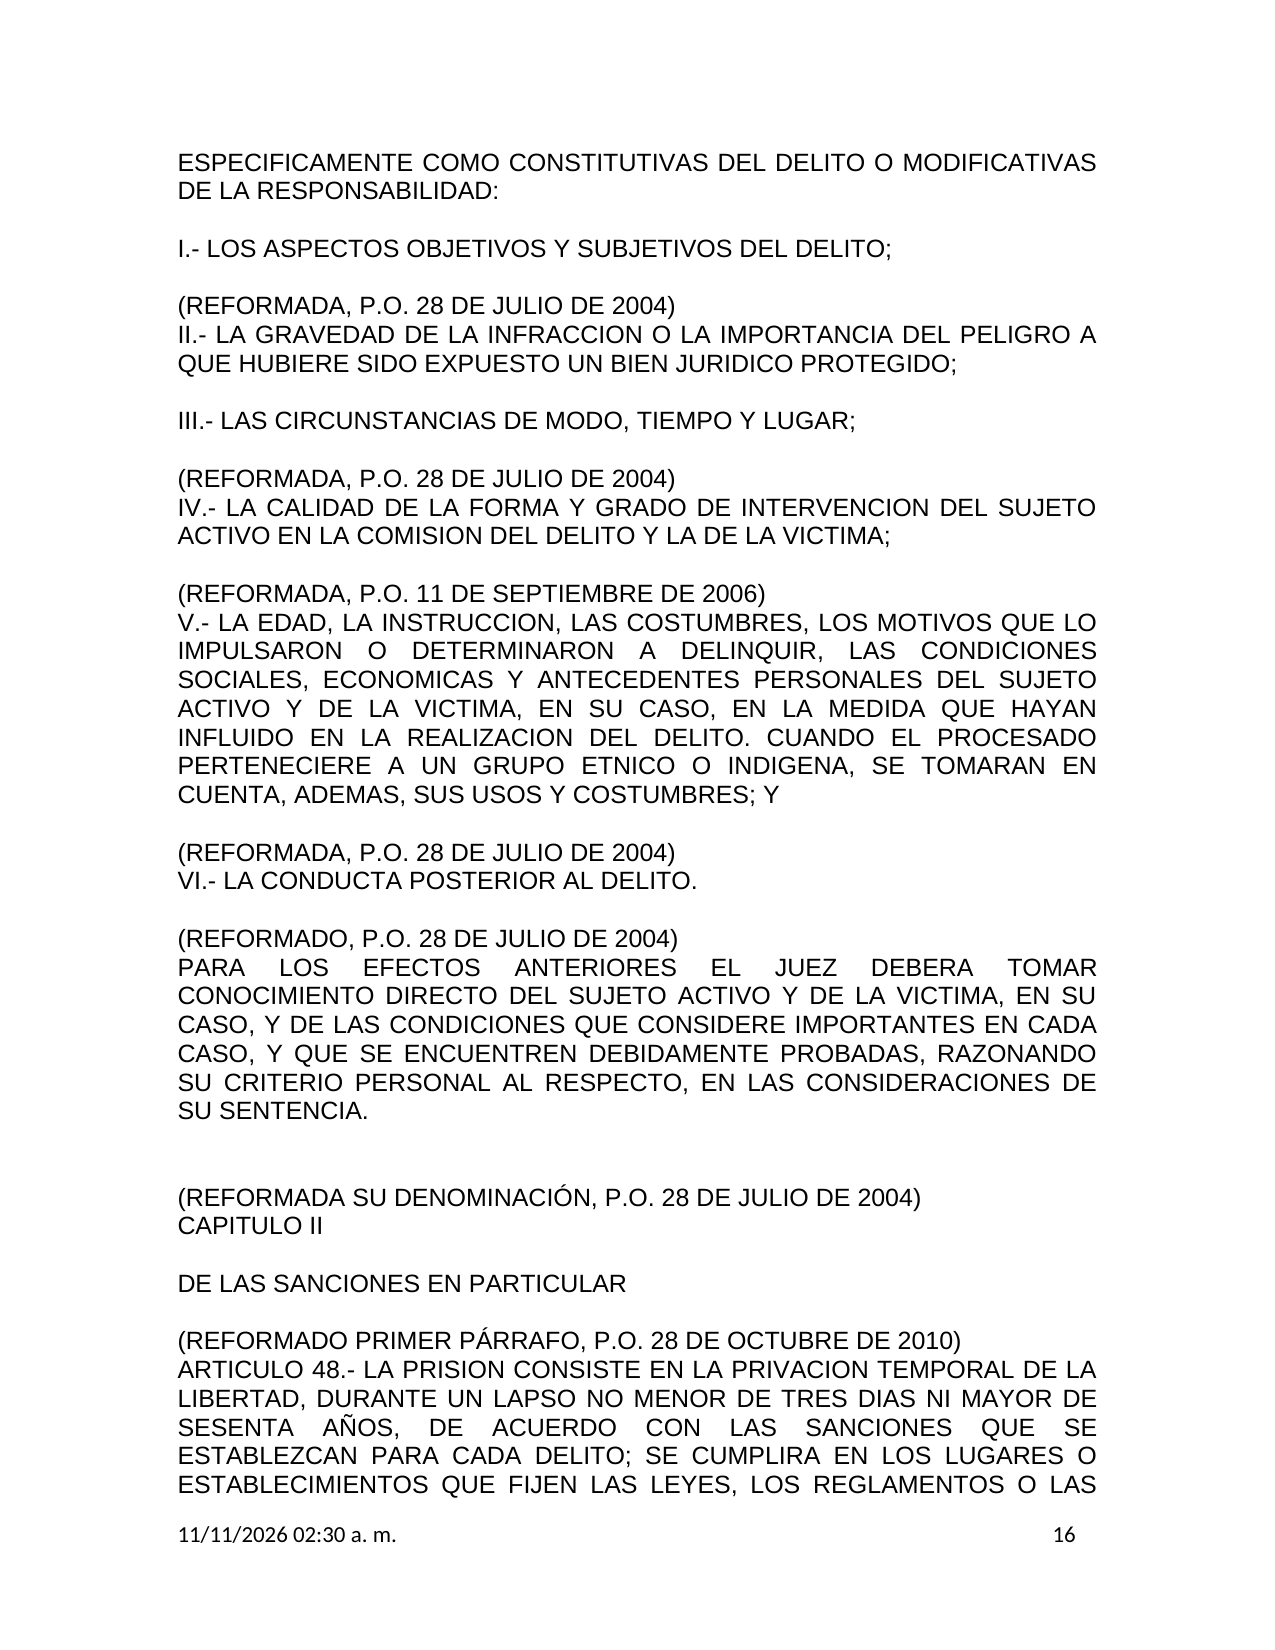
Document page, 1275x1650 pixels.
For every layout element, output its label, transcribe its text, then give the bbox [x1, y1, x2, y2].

text PARA LOS EFECTOS ANTERIORES EL JUEZ DEBERA TOMAR CONOCIMIENTO DIRECTO DEL SUJETO ACTIVO Y DE LA VICTIMA, EN SU CASO, Y DE LAS CONDICIONES QUE CONSIDERE IMPORTANTES EN CADA CASO, Y QUE SE ENCUENTREN DEBIDAMENTE PROBADAS, RAZONANDO SU CRITERIO PERSONAL AL RESPECTO, EN LAS CONSIDERACIONES DE SU SENTENCIA. [177, 953, 1098, 1125]
text CAPITULO II [177, 1211, 1098, 1240]
text II.- LA GRAVEDAD DE LA INFRACCION O LA IMPORTANCIA DEL PELIGRO A QUE HUBIERE SIDO EXPUESTO UN BIEN JURIDICO PROTEGIDO; [177, 320, 1098, 378]
text (REFORMADA, P.O. 28 DE JULIO DE 2004) [177, 838, 1098, 866]
text VI.- LA CONDUCTA POSTERIOR AL DELITO. [177, 866, 1098, 895]
text (REFORMADO, P.O. 28 DE JULIO DE 2004) [177, 924, 1098, 953]
text III.- LAS CIRCUNSTANCIAS DE MODO, TIEMPO Y LUGAR; [177, 406, 1098, 435]
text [177, 148, 1098, 205]
text (REFORMADA SU DENOMINACIÓN, P.O. 28 DE JULIO DE 2004) [177, 1183, 1098, 1211]
text V.- LA EDAD, LA INSTRUCCION, LAS COSTUMBRES, LOS MOTIVOS QUE LO IMPULSARON O DETERMINARON A DELINQUIR, LAS CONDICIONES SOCIALES, ECONOMICAS Y ANTECEDENTES PERSONALES DEL SUJETO ACTIVO Y DE LA VICTIMA, EN SU CASO, EN LA MEDIDA QUE HAYAN INFLUIDO EN LA REALIZACION DEL DELITO. CUANDO EL PROCESADO PERTENECIERE A UN GRUPO ETNICO O INDIGENA, SE TOMARAN EN CUENTA, ADEMAS, SUS USOS Y COSTUMBRES; Y [177, 608, 1098, 809]
text (REFORMADA, P.O. 28 DE JULIO DE 2004) [177, 464, 1098, 493]
text (REFORMADA, P.O. 28 DE JULIO DE 2004) [177, 291, 1098, 320]
text DE LAS SANCIONES EN PARTICULAR [177, 1269, 1098, 1298]
text (REFORMADA, P.O. 11 DE SEPTIEMBRE DE 2006) [177, 579, 1098, 608]
text (REFORMADO PRIMER PÁRRAFO, P.O. 28 DE OCTUBRE DE 2010) [177, 1326, 1098, 1355]
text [177, 1355, 1098, 1499]
text I.- LOS ASPECTOS OBJETIVOS Y SUBJETIVOS DEL DELITO; [177, 234, 1098, 263]
text IV.- LA CALIDAD DE LA FORMA Y GRADO DE INTERVENCION DEL SUJETO ACTIVO EN LA COMISION DEL DELITO Y LA DE LA VICTIMA; [177, 493, 1098, 550]
